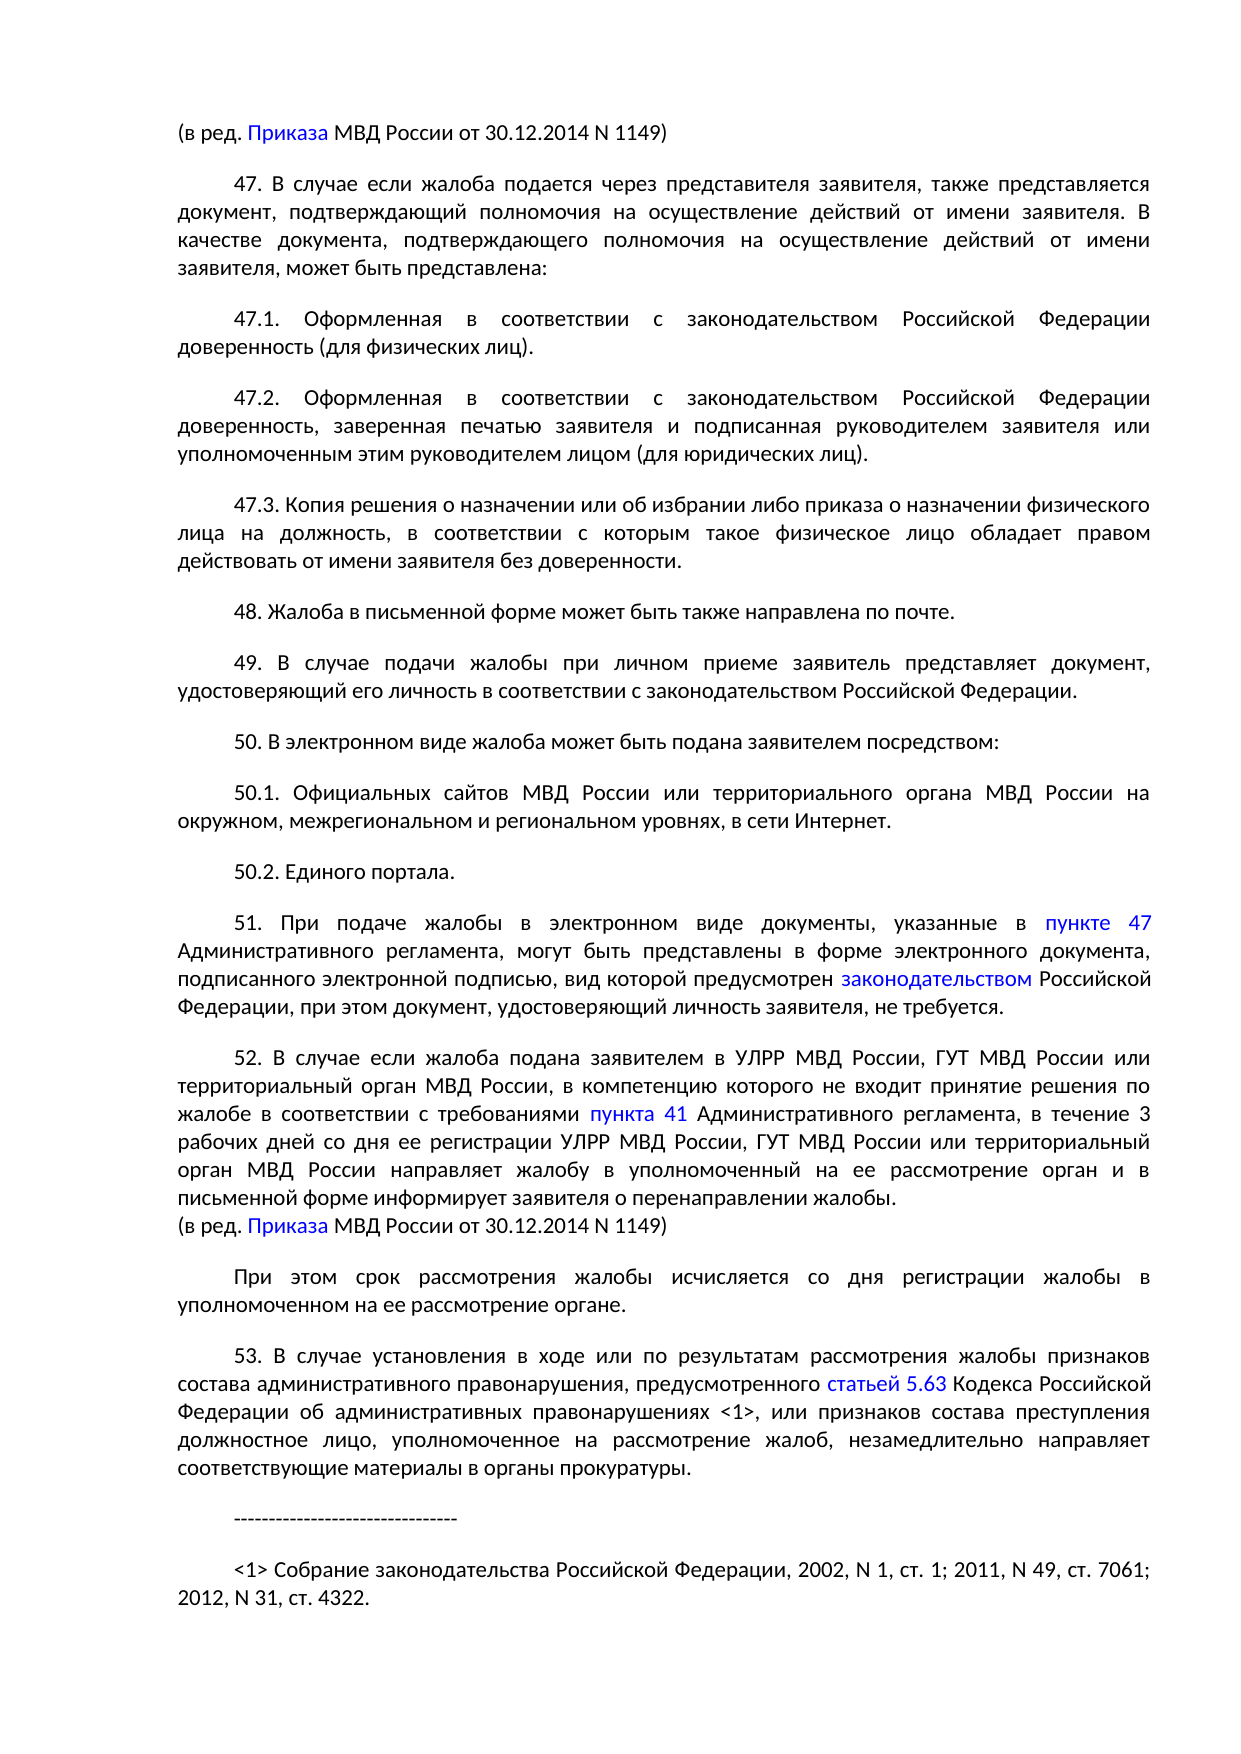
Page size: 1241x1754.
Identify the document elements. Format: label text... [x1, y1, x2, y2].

text -------------------------------- [177, 1504, 1152, 1532]
text 47.3. Копия решения о назначении или об избрании либо приказа о назначении физического лица на должность, в соответствии с которым такое физическое лицо обладает правом действовать от имени заявителя без доверенности. [177, 490, 1152, 574]
text 53. В случае установления в ходе или по результатам рассмотрения жалобы признаков состава административного правонарушения, предусмотренного статьей 5.63 Кодекса Российской Федерации об административных правонарушениях <1>, или признаков состава преступления должностное лицо, уполномоченное на рассмотрение жалоб, незамедлительно направляет соответствующие материалы в органы прокуратуры. [177, 1341, 1152, 1481]
text (в ред. Приказа МВД России от 30.12.2014 N 1149) [177, 1211, 1152, 1239]
text 50.1. Официальных сайтов МВД России или территориального органа МВД России на окружном, межрегиональном и региональном уровнях, в сети Интернет. [177, 778, 1152, 834]
text 50. В электронном виде жалоба может быть подана заявителем посредством: [177, 727, 1152, 755]
text 47. В случае если жалоба подается через представителя заявителя, также представляется документ, подтверждающий полномочия на осуществление действий от имени заявителя. В качестве документа, подтверждающего полномочия на осуществление действий от имени заявителя, может быть представлена: [177, 169, 1152, 281]
text При этом срок рассмотрения жалобы исчисляется со дня регистрации жалобы в уполномоченном на ее рассмотрение органе. [177, 1262, 1152, 1318]
text 52. В случае если жалоба подана заявителем в УЛРР МВД России, ГУТ МВД России или территориальный орган МВД России, в компетенцию которого не входит принятие решения по жалобе в соответствии с требованиями пункта 41 Административного регламента, в течение 3 рабочих дней со дня ее регистрации УЛРР МВД России, ГУТ МВД России или территориальный орган МВД России направляет жалобу в уполномоченный на ее рассмотрение орган и в письменной форме информирует заявителя о перенаправлении жалобы. [177, 1043, 1152, 1211]
text 47.2. Оформленная в соответствии с законодательством Российской Федерации доверенность, заверенная печатью заявителя и подписанная руководителем заявителя или уполномоченным этим руководителем лицом (для юридических лиц). [177, 383, 1152, 467]
text 48. Жалоба в письменной форме может быть также направлена по почте. [177, 597, 1152, 625]
text (в ред. Приказа МВД России от 30.12.2014 N 1149) [177, 118, 1152, 146]
text 50.2. Единого портала. [177, 857, 1152, 885]
text 51. При подаче жалобы в электронном виде документы, указанные в пункте 47 Административного регламента, могут быть представлены в форме электронного документа, подписанного электронной подписью, вид которой предусмотрен законодательством Российской Федерации, при этом документ, удостоверяющий личность заявителя, не требуется. [177, 908, 1152, 1020]
text <1> Собрание законодательства Российской Федерации, 2002, N 1, ст. 1; 2011, N 49, ст. 7061; 2012, N 31, ст. 4322. [177, 1555, 1152, 1611]
text 47.1. Оформленная в соответствии с законодательством Российской Федерации доверенность (для физических лиц). [177, 304, 1152, 360]
text 49. В случае подачи жалобы при личном приеме заявитель представляет документ, удостоверяющий его личность в соответствии с законодательством Российской Федерации. [177, 648, 1152, 704]
